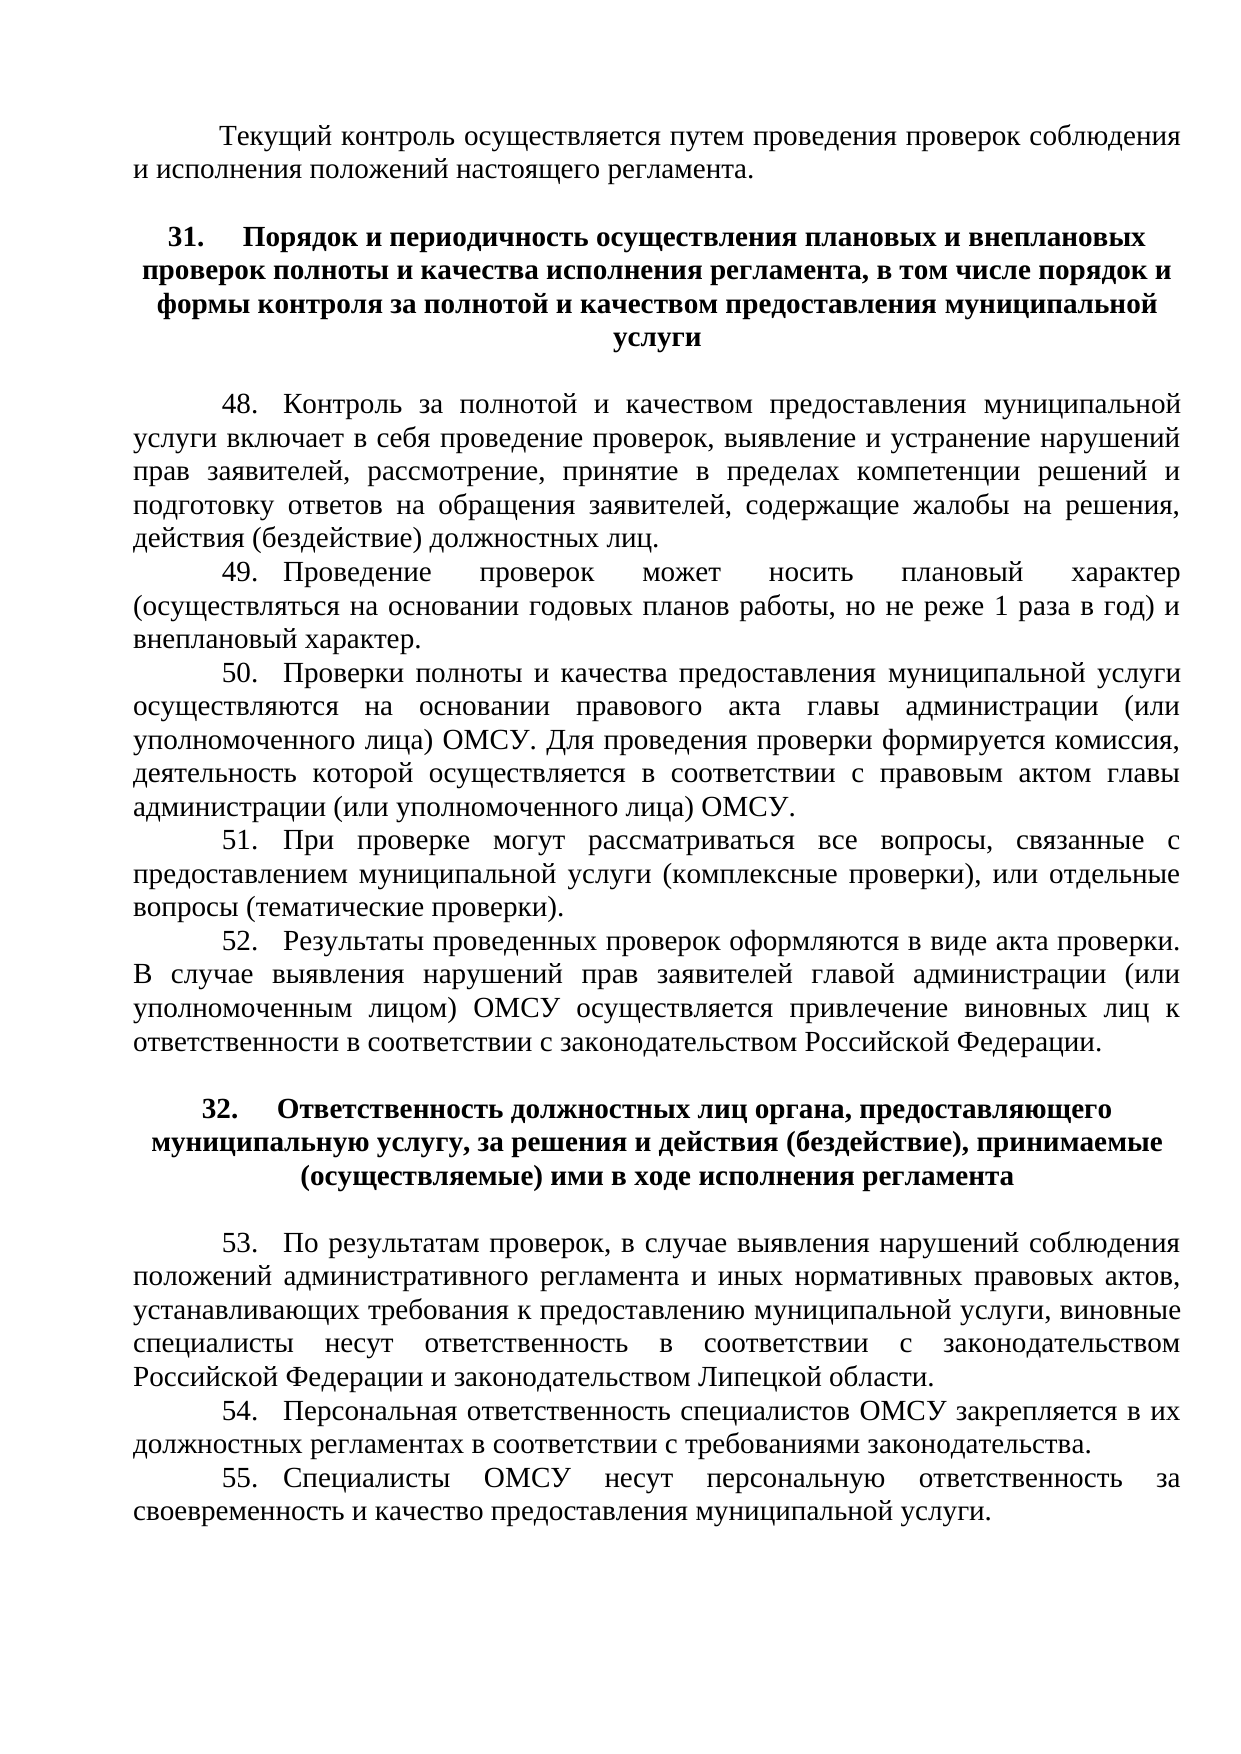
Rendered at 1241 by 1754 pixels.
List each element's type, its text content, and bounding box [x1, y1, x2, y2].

list При проверке могут рассматриваться все вопросы, связанные с предоставлением муниципальной услуги (комплексные проверки), или отдельные вопросы (тематические проверки). [133, 822, 1181, 923]
list Ответственность должностных лиц органа, предоставляющего муниципальную услугу, за решения и действия (бездействие), принимаемые (осуществляемые) ими в ходе исполнения регламента [133, 1091, 1181, 1191]
text Текущий контроль осуществляется путем проведения проверок соблюдения и исполнения положений настоящего регламента. [133, 118, 1181, 185]
list По результатам проверок, в случае выявления нарушений соблюдения положений административного регламента и иных нормативных правовых актов, устанавливающих требования к предоставлению муниципальной услуги, виновные специалисты несут ответственность в соответствии с законодательством Российской Федерации и законодательством Липецкой области. [133, 1225, 1181, 1393]
list Персональная ответственность специалистов ОМСУ закрепляется в их должностных регламентах в соответствии с требованиями законодательства. [133, 1393, 1181, 1460]
list Специалисты ОМСУ несут персональную ответственность за своевременность и качество предоставления муниципальной услуги. [133, 1460, 1181, 1527]
list Результаты проведенных проверок оформляются в виде акта проверки. В случае выявления нарушений прав заявителей главой администрации (или уполномоченным лицом) ОМСУ осуществляется привлечение виновных лиц к ответственности в соответствии с законодательством Российской Федерации. [133, 923, 1181, 1057]
list Контроль за полнотой и качеством предоставления муниципальной услуги включает в себя проведение проверок, выявление и устранение нарушений прав заявителей, рассмотрение, принятие в пределах компетенции решений и подготовку ответов на обращения заявителей, содержащие жалобы на решения, действия (бездействие) должностных лиц. [133, 386, 1181, 554]
list Проверки полноты и качества предоставления муниципальной услуги осуществляются на основании правового акта главы администрации (или уполномоченного лица) ОМСУ. Для проведения проверки формируется комиссия, деятельность которой осуществляется в соответствии с правовым актом главы администрации (или уполномоченного лица) ОМСУ. [133, 655, 1181, 822]
list Проведение проверок может носить плановый характер (осуществляться на основании годовых планов работы, но не реже 1 раза в год) и внеплановый характер. [133, 554, 1181, 655]
list Порядок и периодичность осуществления плановых и внеплановых проверок полноты и качества исполнения регламента, в том числе порядок и формы контроля за полнотой и качеством предоставления муниципальной услуги [133, 219, 1181, 353]
